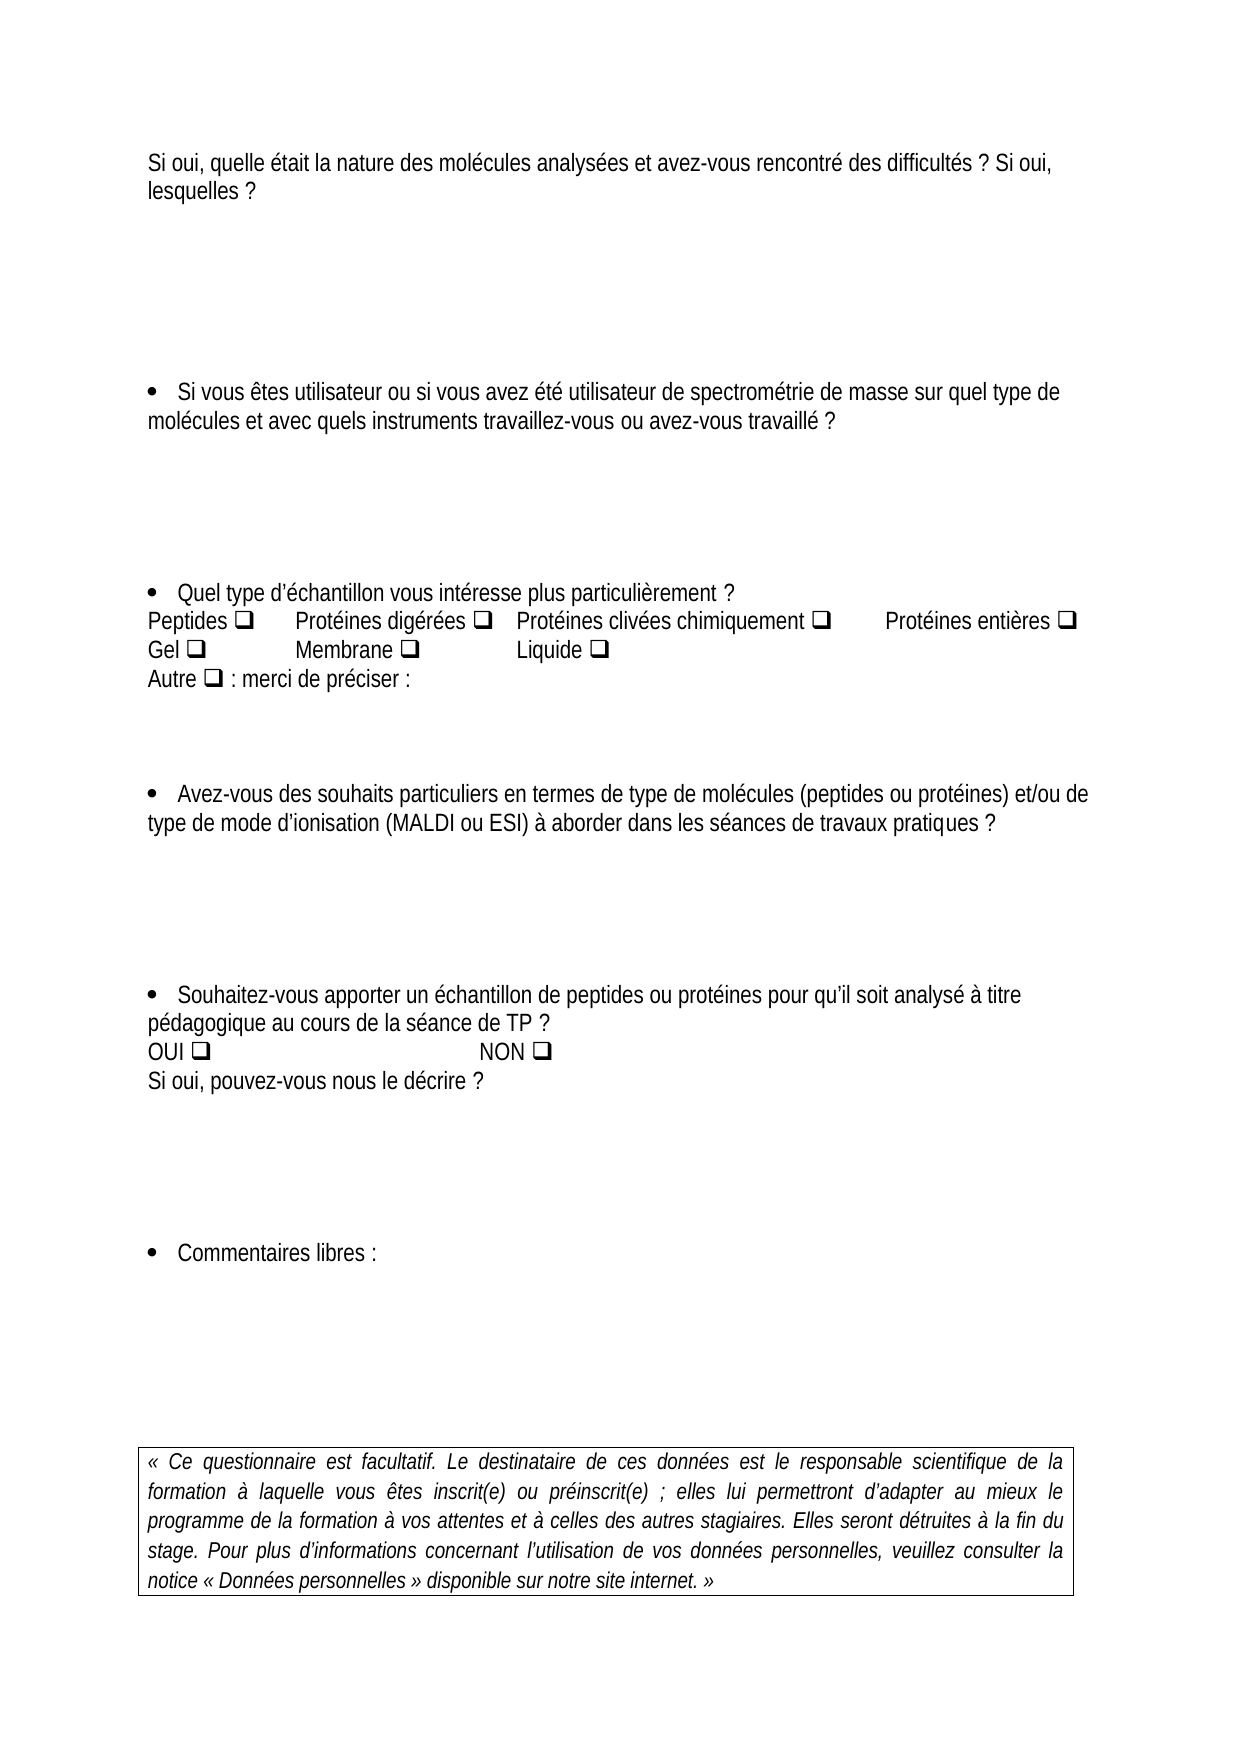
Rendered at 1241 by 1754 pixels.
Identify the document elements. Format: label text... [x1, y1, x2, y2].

list Avez-vous des souhaits particuliers en termes de type de molécules (peptides ou protéines) et/ou de type de mode d’ionisation (MALDI ou ESI) à aborder dans les séances de travaux pratiques ? [148, 779, 1093, 836]
list Si vous êtes utilisateur ou si vous avez été utilisateur de spectrométrie de masse sur quel type de molécules et avec quels instruments travaillez-vous ou avez-vous travaillé ? [148, 377, 1093, 434]
text Gel Membrane Liquide [148, 635, 1093, 664]
list Si oui, pouvez-vous nous le décrire ? [148, 1066, 1093, 1094]
text oui non [148, 1037, 1093, 1066]
text Peptides Protéines digérées Protéines clivées chimiquement Protéines entières [148, 606, 1093, 635]
list Commentaires libres : [148, 1238, 1093, 1267]
list Si oui, quelle était la nature des molécules analysées et avez-vous rencontré des difficultés ? Si oui, lesquelles ? [148, 148, 1093, 205]
list Souhaitez-vous apporter un échantillon de peptides ou protéines pour qu’il soit analysé à titre pédagogique au cours de la séance de TP ? [148, 979, 1093, 1037]
list Quel type d’échantillon vous intéresse plus particulièrement ? [148, 577, 1093, 606]
text Autre : merci de préciser : [148, 664, 1093, 693]
text « Ce questionnaire est facultatif. Le destinataire de ces données est le responsable scientifique de la formation à laquelle vous êtes inscrit(e) ou préinscrit(e) ; elles lui permettront d’adapter au mieux le programme de la formation à vos attentes et à celles des autres stagiaires. Elles seront détruites à la fin du stage. Pour plus d’informations concernant l’utilisation de vos données personnelles, veuillez consulter la notice « Données personnelles » disponible sur notre site internet. » [139, 1448, 1073, 1595]
